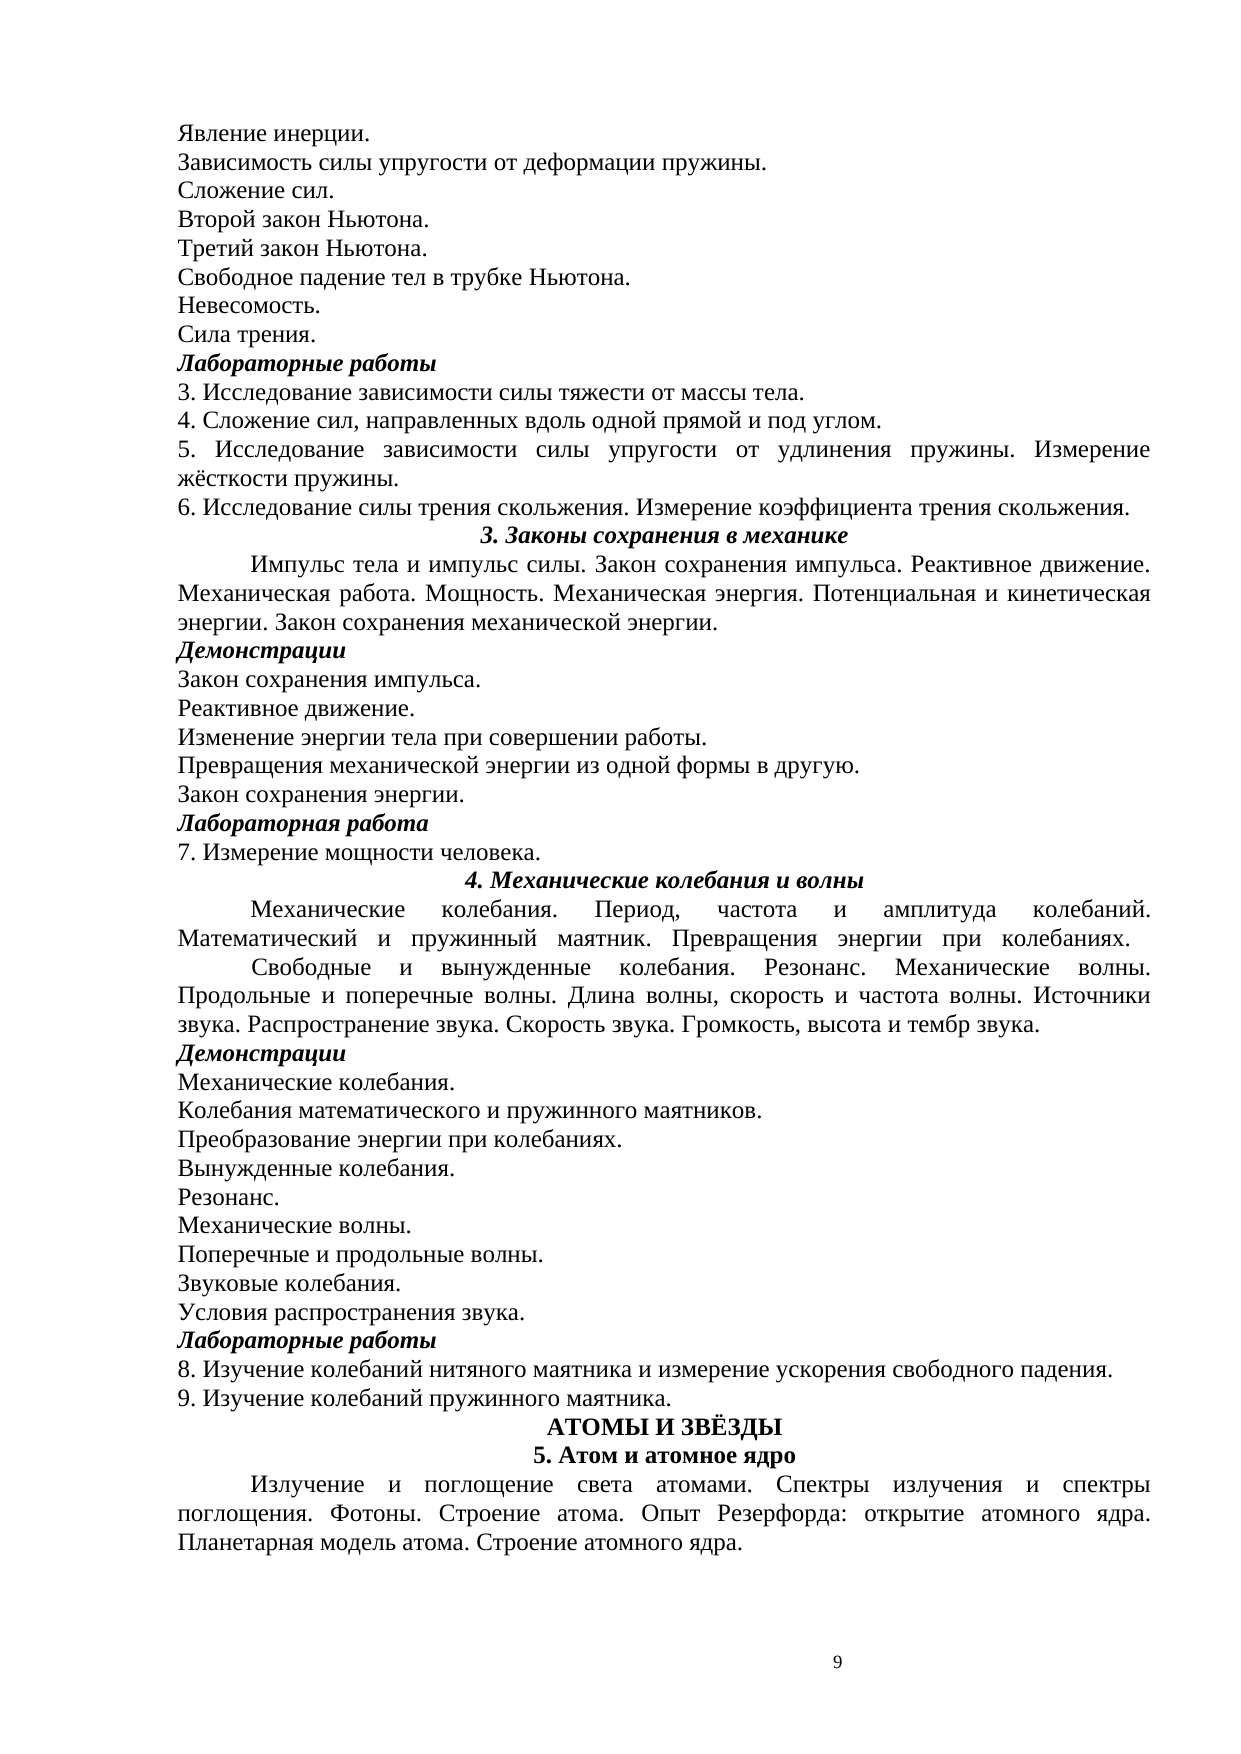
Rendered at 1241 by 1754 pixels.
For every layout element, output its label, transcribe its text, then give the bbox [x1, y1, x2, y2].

text Резонанс. [177, 1182, 1152, 1211]
text Вынужденные колебания. [177, 1153, 1152, 1182]
text Преобразование энергии при колебаниях. [177, 1124, 1152, 1153]
text Механические волны. [177, 1211, 1152, 1239]
text Демонстрации [177, 1038, 1152, 1067]
text 3. Законы сохранения в механике [177, 521, 1152, 549]
text Звуковые колебания. [177, 1268, 1152, 1297]
text Сложение сил. [177, 176, 1152, 204]
text Колебания математического и пружинного маятников. [177, 1096, 1152, 1124]
text 6. Исследование силы трения скольжения. Измерение коэффициента трения скольжения. [177, 492, 1152, 521]
text Закон сохранения энергии. [177, 779, 1152, 808]
text 4. Сложение сил, направленных вдоль одной прямой и под углом. [177, 406, 1152, 434]
text Превращения механической энергии из одной формы в другую. [177, 751, 1152, 779]
text 7. Измерение мощности человека. [177, 837, 1152, 866]
text Лабораторные работы [177, 1326, 1152, 1354]
text 3. Исследование зависимости силы тяжести от массы тела. [177, 377, 1152, 406]
text Поперечные и продольные волны. [177, 1239, 1152, 1268]
text Механические колебания. [177, 1067, 1152, 1096]
text АТОМЫ И ЗВЁЗДЫ [177, 1412, 1152, 1441]
text Закон сохранения импульса. [177, 664, 1152, 693]
text Реактивное движение. [177, 693, 1152, 722]
text Импульс тела и импульс силы. Закон сохранения импульса. Реактивное движение. Механическая работа. Мощность. Механическая энергия. Потенциальная и кинетическая энергии. Закон сохранения механической энергии. [177, 549, 1152, 636]
text Явление инерции. [177, 118, 1152, 147]
text 5. Исследование зависимости силы упругости от удлинения пружины. Измерение жёсткости пружины. [177, 434, 1152, 492]
text Второй закон Ньютона. [177, 204, 1152, 233]
text Свободное падение тел в трубке Ньютона. [177, 262, 1152, 291]
text Механические колебания. Период, частота и амплитуда колебаний. Математический и пружинный маятник. Превращения энергии при колебаниях. Свободные и вынужденные колебания. Резонанс. Механические волны. Продольные и поперечные волны. Длина волны, скорость и частота волны. Источники звука. Распространение звука. Скорость звука. Громкость, высота и тембр звука. [177, 894, 1152, 1038]
text Зависимость силы упругости от деформации пружины. [177, 147, 1152, 176]
text 8. Изучение колебаний нитяного маятника и измерение ускорения свободного падения. [177, 1354, 1152, 1383]
text Сила трения. [177, 319, 1152, 348]
text Условия распространения звука. [177, 1297, 1152, 1326]
text Излучение и поглощение света атомами. Спектры излучения и спектры поглощения. Фотоны. Строение атома. Опыт Резерфорда: открытие атомного ядра. Планетарная модель атома. Строение атомного ядра. [177, 1469, 1152, 1556]
text Невесомость. [177, 291, 1152, 319]
text Третий закон Ньютона. [177, 233, 1152, 262]
text Демонстрации [177, 636, 1152, 664]
text 4. Механические колебания и волны [177, 866, 1152, 894]
text 5. Атом и атомное ядро [177, 1441, 1152, 1469]
text Лабораторные работы [177, 348, 1152, 377]
text 9. Изучение колебаний пружинного маятника. [177, 1383, 1152, 1412]
text Изменение энергии тела при совершении работы. [177, 722, 1152, 751]
text Лабораторная работа [177, 808, 1152, 837]
